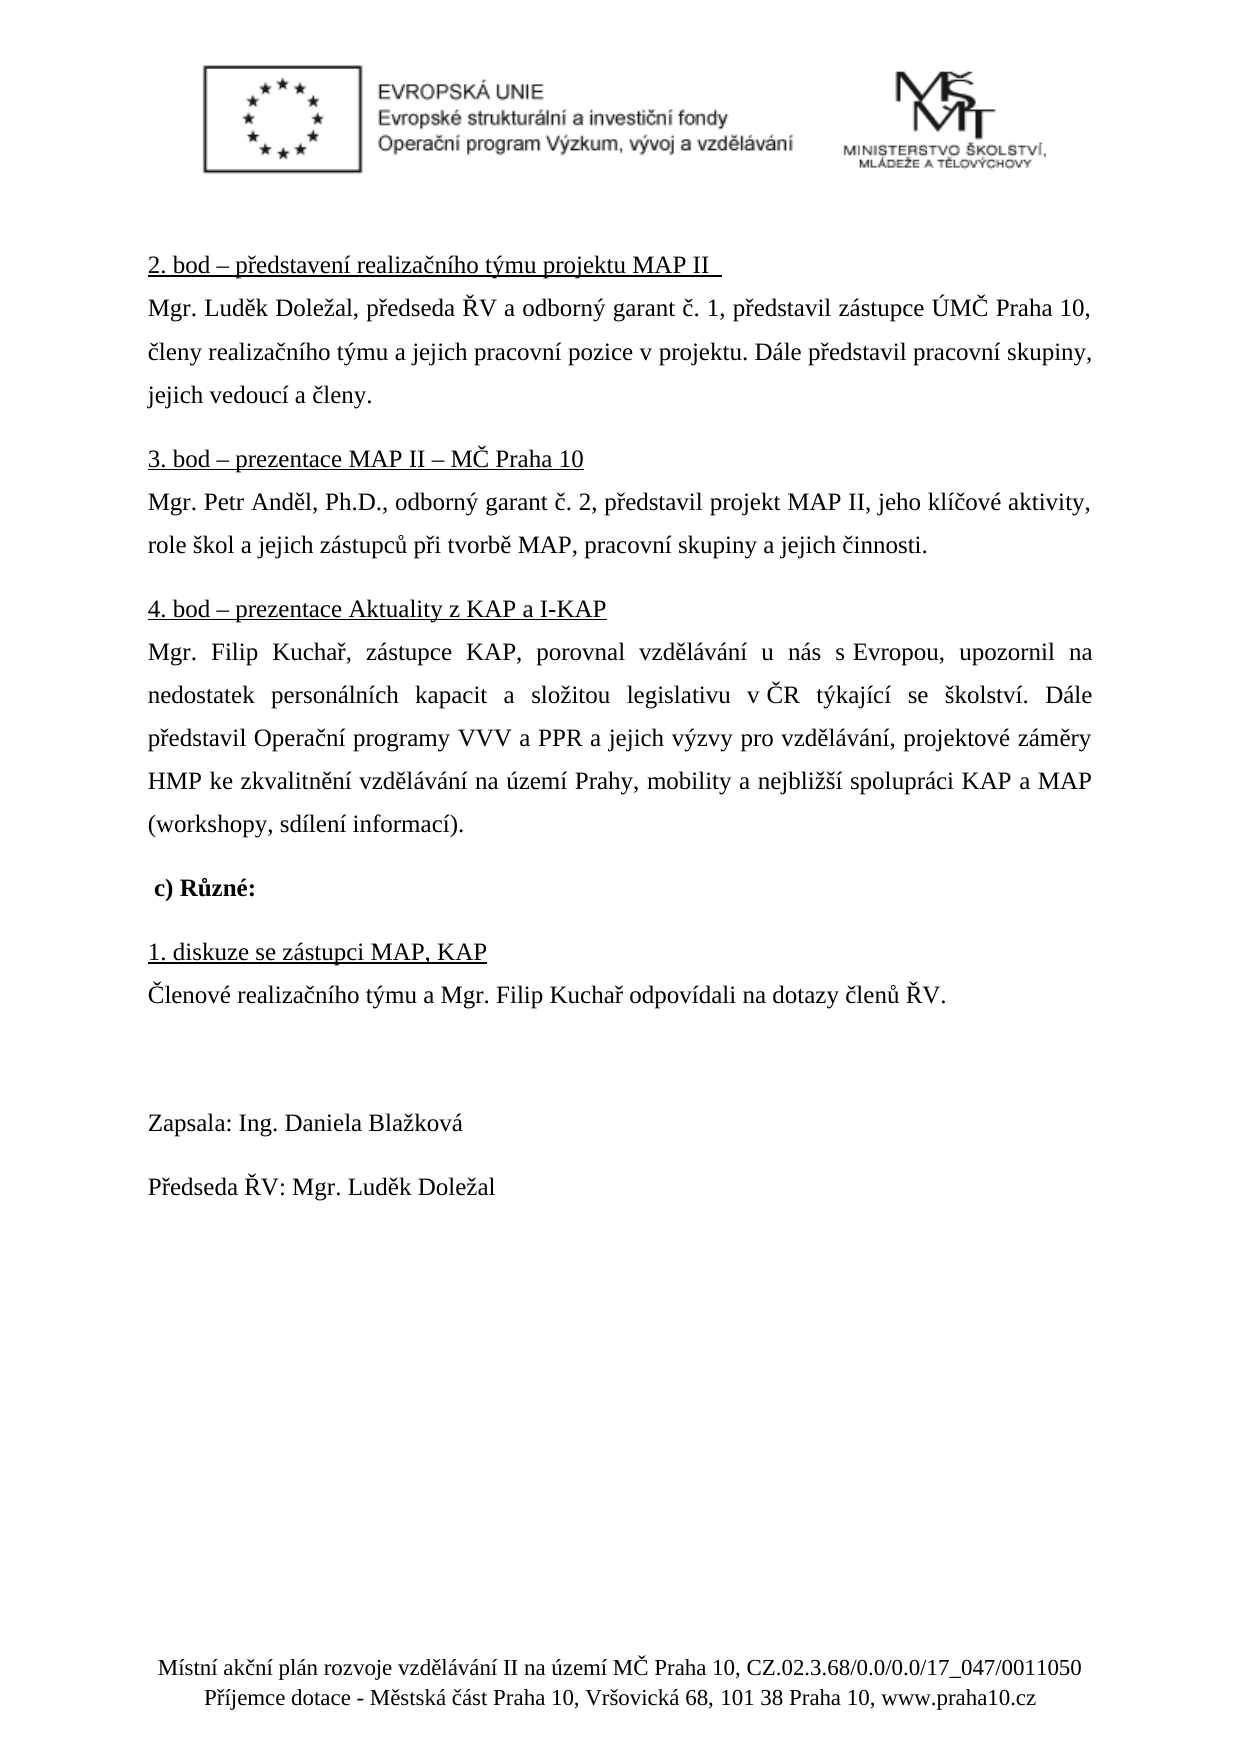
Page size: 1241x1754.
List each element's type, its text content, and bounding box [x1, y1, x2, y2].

text Mgr. Luděk Doležal, předseda ŘV a odborný garant č. 1, představil zástupce ÚMČ Praha 10, členy realizačního týmu a jejich pracovní pozice v projektu. Dále představil pracovní skupiny, jejich vedoucí a členy. [148, 293, 1093, 408]
text 3. bod – prezentace MAP II – MČ Praha 10 [148, 444, 1093, 472]
text Členové realizačního týmu a Mgr. Filip Kuchař odpovídali na dotazy členů ŘV. [148, 981, 1093, 1009]
text 2. bod – představení realizačního týmu projektu MAP II [148, 250, 1093, 279]
text Zapsala: Ing. Daniela Blažková [148, 1108, 1093, 1137]
text 4. bod – prezentace Aktuality z KAP a I-KAP [148, 594, 1093, 623]
text Mgr. Petr Anděl, Ph.D., odborný garant č. 2, představil projekt MAP II, jeho klíčové aktivity, role škol a jejich zástupců při tvorbě MAP, pracovní skupiny a jejich činnosti. [148, 487, 1093, 559]
text Mgr. Filip Kuchař, zástupce KAP, porovnal vzdělávání u nás s Evropou, upozornil na nedostatek personálních kapacit a složitou legislativu v ČR týkající se školství. Dále představil Operační programy VVV a PPR a jejich výzvy pro vzdělávání, projektové záměry HMP ke zkvalitnění vzdělávání na území Prahy, mobility a nejbližší spolupráci KAP a MAP (workshopy, sdílení informací). [148, 637, 1093, 838]
text Předseda ŘV: Mgr. Luděk Doležal [148, 1172, 1093, 1201]
text c) Různé: [148, 873, 1093, 902]
text 1. diskuze se zástupci MAP, KAP [148, 937, 1093, 966]
picture [147, 14, 1093, 226]
